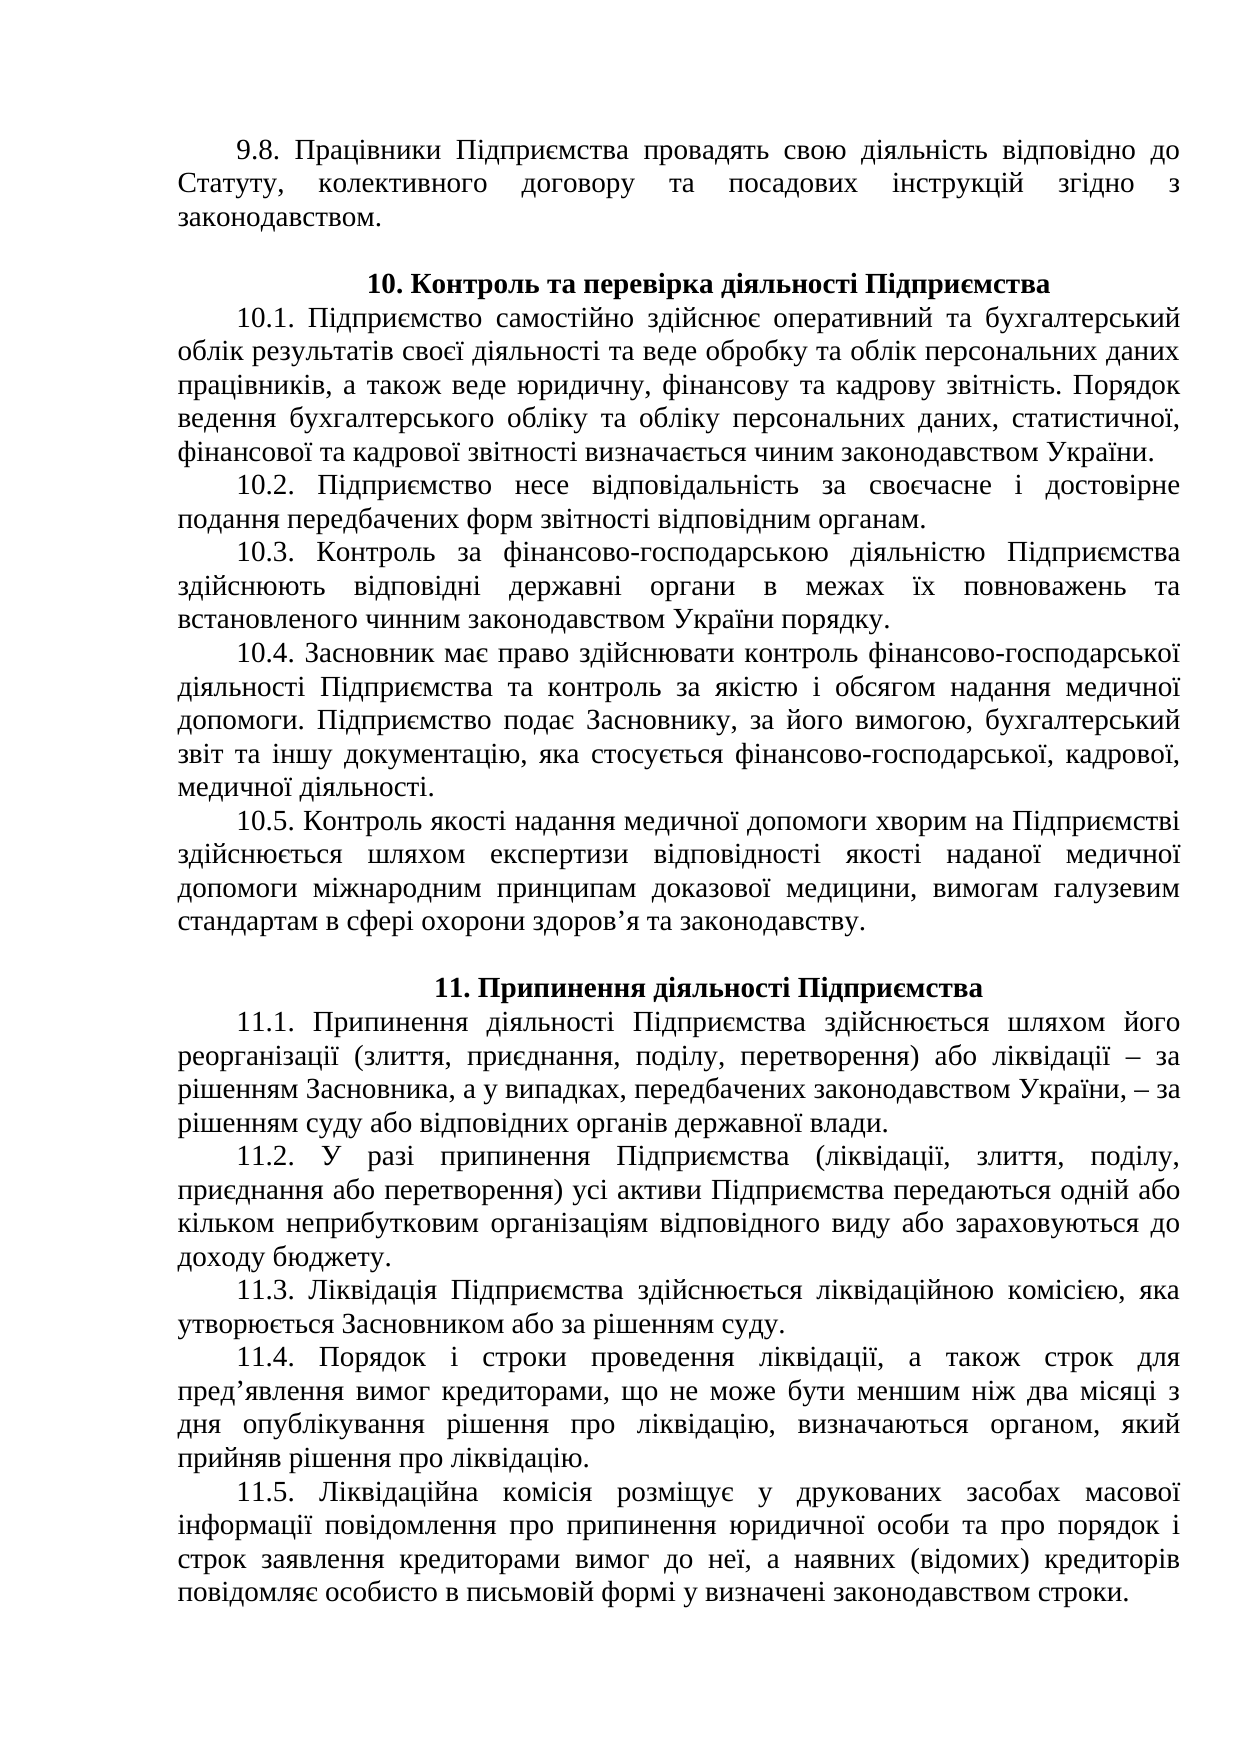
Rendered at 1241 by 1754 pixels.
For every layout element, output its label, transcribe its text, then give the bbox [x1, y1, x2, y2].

text 10.1. Пiдприємство самостійно здiйснює оперативний та бухгалтерський облiк результатiв своєї дiяльностi та веде обробку та облiк персональних даних працiвникiв, а також веде юридичну, фiнансову та кадрову звiтнiсть. Порядок ведення бухгалтерського обліку та облiку персональних даних, статистичної, фiнансової та кадрової звiтностi визначається чиним законодавством України. [177, 300, 1181, 467]
text 11.4. Порядок і строки проведення ліквідації, а також строк для пред’явлення вимог кредиторами, що не може бути меншим ніж два місяці з дня опублікування рішення про ліквідацію, визначаються органом, який прийняв рішення про ліквідацію. [177, 1339, 1181, 1474]
text 9.8. Працівники Підприємства провадять свою діяльність відповідно до Статуту, колективного договору та посадових інструкцій згідно з законодавством. [177, 132, 1181, 233]
text 11.2. У разі припинення Підприємства (ліквідації, злиття, поділу, приєднання або перетворення) усі активи Підприємства передаються одній або кільком неприбутковим організаціям відповідного виду або зараховуються до доходу бюджету. [177, 1138, 1181, 1272]
text 10.4. Засновник має право здiйснювати контроль фінансово-господарської дiяльностi Пiдприємства та контроль за якiстю i обсягом надання медичної допомоги. Пiдприємство подає Засновнику, за його вимогою, бухгалтерський звiт та iншу документацiю, яка стосується фінансово-господарської, кадрової, медичної дiяльностi. [177, 635, 1181, 803]
text 10.3. Контроль за фінансово-господарською дiяльнiстю Пiдприємства здiйснюють вiдповiднi державнi органи в межах їх повноважень та встановленого чинним законодавством України порядку. [177, 534, 1181, 635]
text 10.2. Пiдприємство несе вiдповiдальнiсть за своєчасне i достовiрне подання передбачених форм звiтностi вiдповiдним органам. [177, 467, 1181, 534]
text 11. Припинення діяльності Підприємства [177, 971, 1181, 1004]
text 11.3. Ліквідація Підприємства здійснюється ліквідаційною комісією, яка утворюється Засновником або за рішенням суду. [177, 1272, 1181, 1339]
text 11.1. Припинення діяльності Підприємства здійснюється шляхом його реорганізації (злиття, приєднання, поділу, перетворення) або ліквідації – за рішенням Засновника, а у випадках, передбачених законодавством України, – за рішенням суду або відповідних органів державної влади. [177, 1004, 1181, 1138]
text 10.5. Контроль якості надання медичної допомоги хворим на Підприємстві здійснюється шляхом експертизи відповідності якості наданої медичної допомоги міжнародним принципам доказової медицини, вимогам галузевим стандартам в сфері охорони здоров’я та законодавству. [177, 803, 1181, 937]
text 10. Контроль та перевірка діяльності Підприємства [177, 266, 1181, 300]
text 11.5. Ліквідаційна комісія розміщує у друкованих засобах масової інформації повідомлення про припинення юридичної особи та про порядок і строк заявлення кредиторами вимог до неї, а наявних (відомих) кредиторів повідомляє особисто в письмовій формі у визначені законодавством строки. [177, 1474, 1181, 1608]
